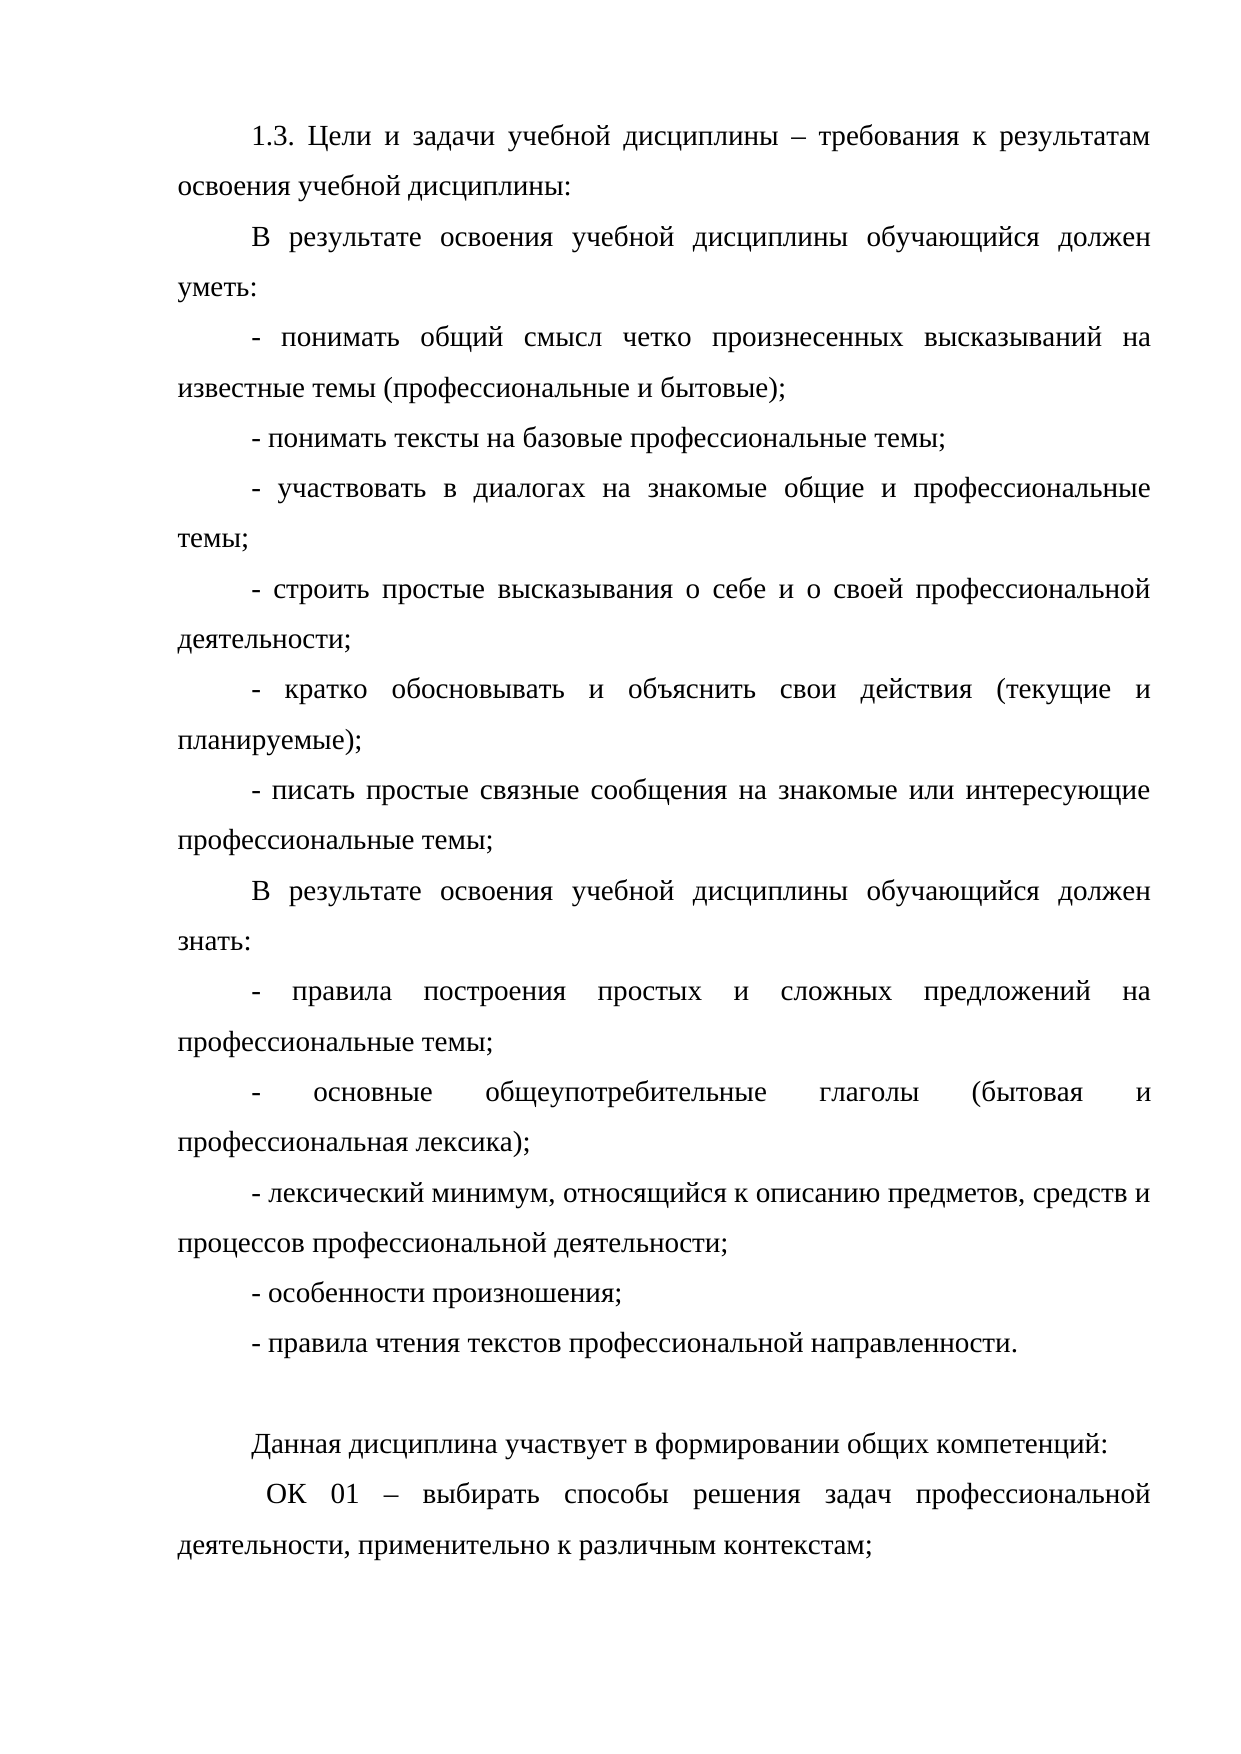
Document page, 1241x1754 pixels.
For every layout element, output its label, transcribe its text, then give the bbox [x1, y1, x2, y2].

text - основные общеупотребительные глаголы (бытовая и профессиональная лексика); [177, 1074, 1152, 1158]
text - лексический минимум, относящийся к описанию предметов, средств и процессов профессиональной деятельности; [177, 1175, 1152, 1258]
text 1.3. Цели и задачи учебной дисциплины – требования к результатам освоения учебной дисциплины: [177, 118, 1152, 202]
text В результате освоения учебной дисциплины обучающийся должен уметь: [177, 219, 1152, 303]
text - участвовать в диалогах на знакомые общие и профессиональные темы; [177, 470, 1152, 554]
text ОК 01 – выбирать способы решения задач профессиональной деятельности, применительно к различным контекстам; [177, 1477, 1152, 1560]
text - правила построения простых и сложных предложений на профессиональные темы; [177, 973, 1152, 1057]
text - кратко обосновывать и объяснить свои действия (текущие и планируемые); [177, 672, 1152, 755]
text - строить простые высказывания о себе и о своей профессиональной деятельности; [177, 571, 1152, 655]
text - понимать общий смысл четко произнесенных высказываний на известные темы (профессиональные и бытовые); [177, 319, 1152, 403]
text - понимать тексты на базовые профессиональные темы; [177, 420, 1152, 453]
text Данная дисциплина участвует в формировании общих компетенций: [177, 1426, 1152, 1460]
text - писать простые связные сообщения на знакомые или интересующие профессиональные темы; [177, 772, 1152, 856]
text - особенности произношения; [177, 1275, 1152, 1309]
text В результате освоения учебной дисциплины обучающийся должен знать: [177, 873, 1152, 957]
text - правила чтения текстов профессиональной направленности. [177, 1326, 1152, 1359]
